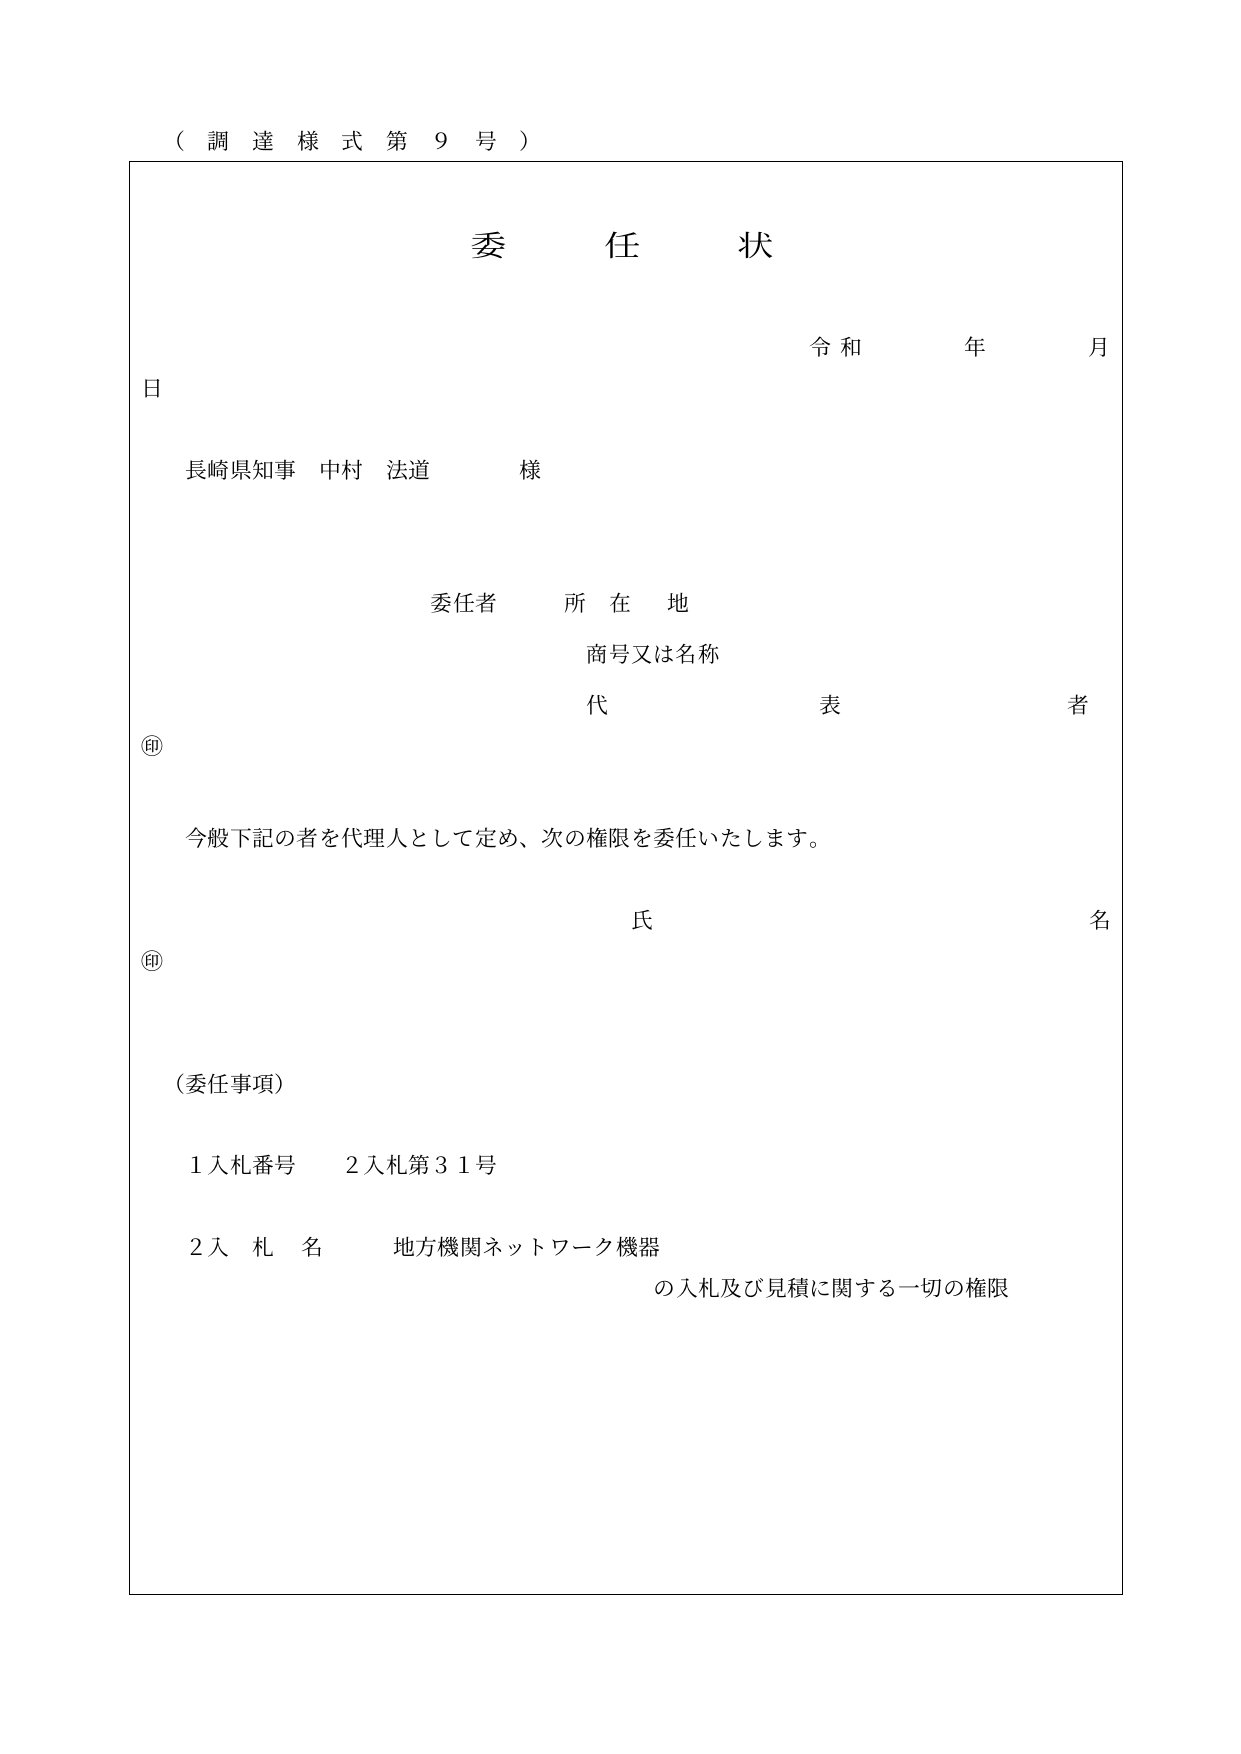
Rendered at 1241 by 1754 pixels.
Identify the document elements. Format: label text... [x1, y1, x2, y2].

text （調達様式第９号） [118, 119, 1122, 161]
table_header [130, 162, 1122, 1594]
